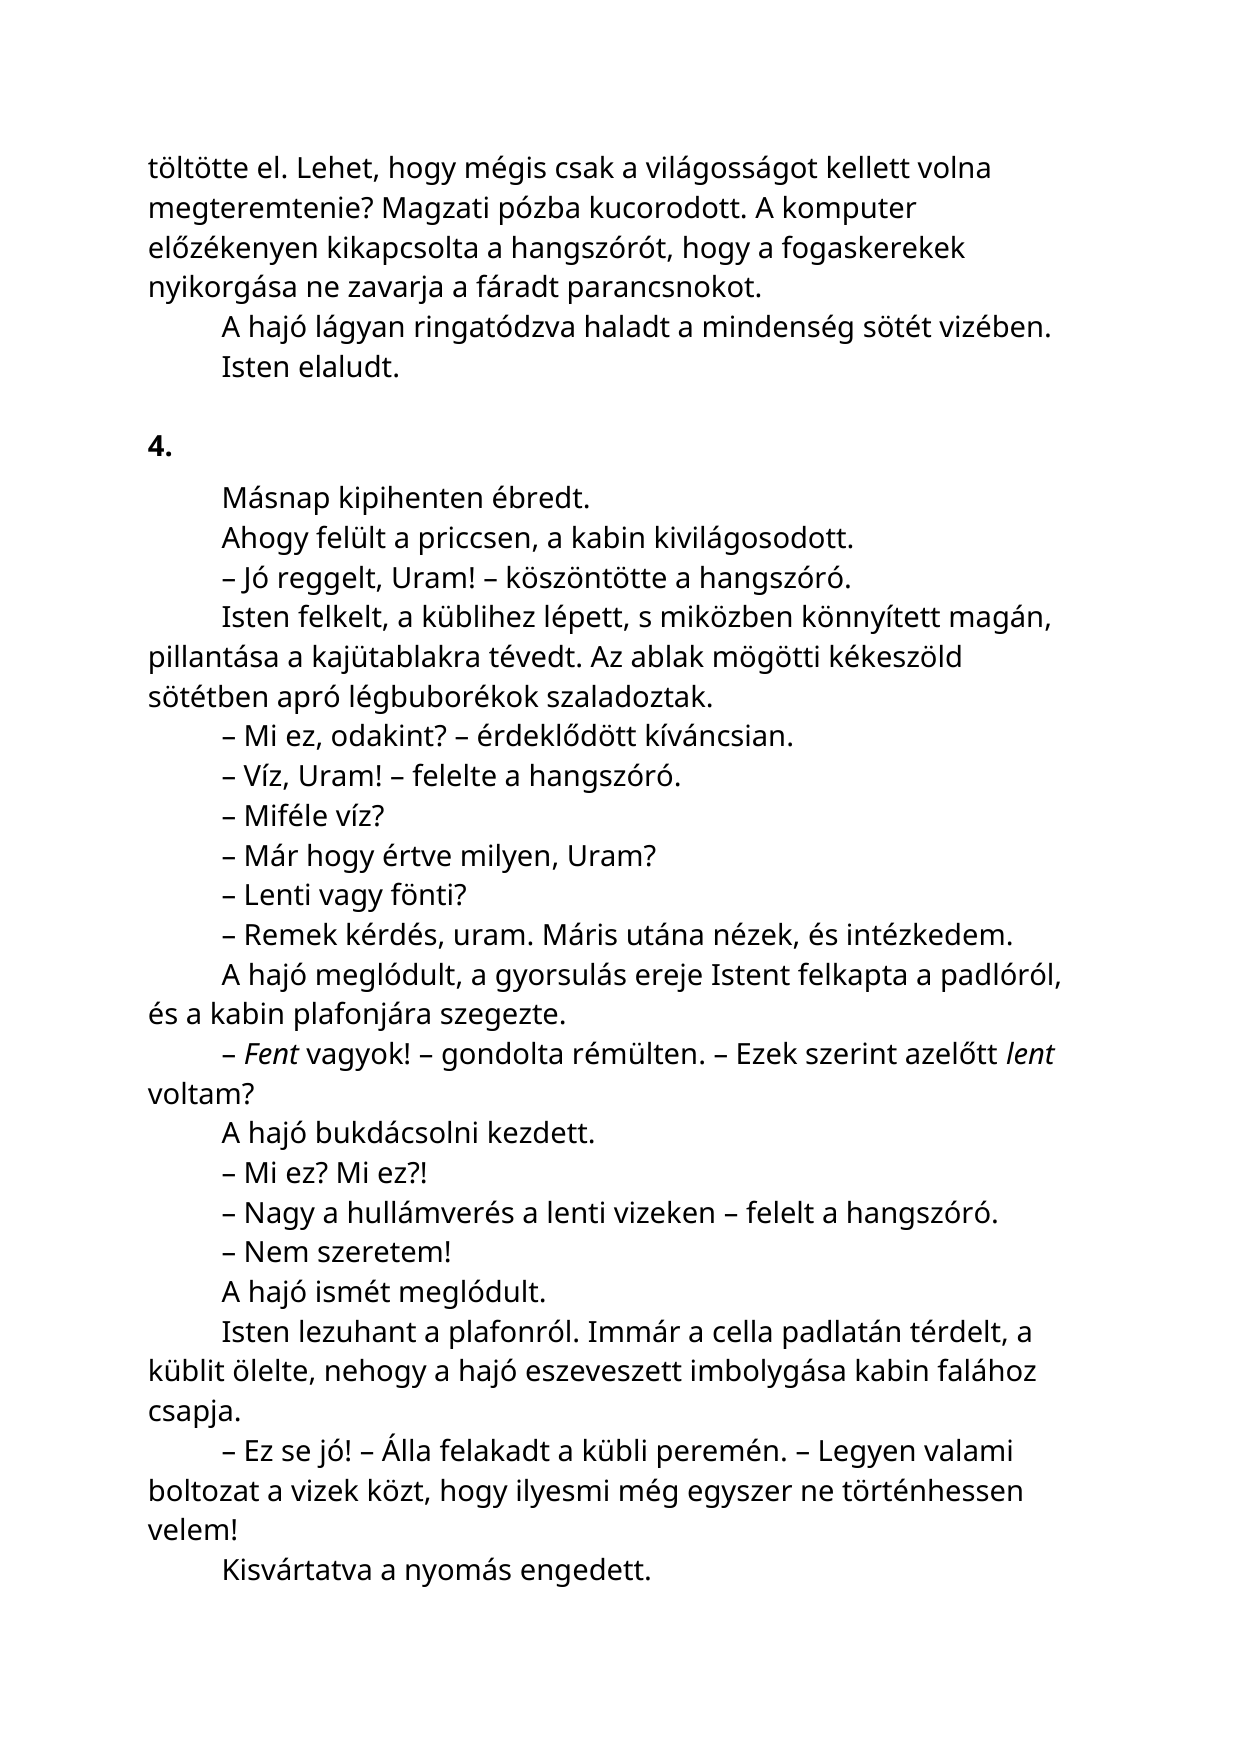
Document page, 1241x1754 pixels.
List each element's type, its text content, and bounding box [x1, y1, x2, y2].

text A hajó ismét meglódult. [148, 1271, 1093, 1311]
text Isten elaludt. [148, 346, 1093, 386]
text – Nem szeretem! [148, 1232, 1093, 1271]
text Isten felkelt, a küblihez lépett, s miközben könnyített magán, pillantása a kajütablakra tévedt. Az ablak mögötti kékeszöld sötétben apró légbuborékok szaladoztak. [148, 597, 1093, 716]
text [148, 148, 1093, 306]
text – Lenti vagy fönti? [148, 874, 1093, 914]
text – Jó reggelt, Uram! – köszöntötte a hangszóró. [148, 557, 1093, 597]
text A hajó lágyan ringatódzva haladt a mindenség sötét vizében. [148, 306, 1093, 346]
text – Már hogy értve milyen, Uram? [148, 835, 1093, 874]
text – Víz, Uram! – felelte a hangszóró. [148, 755, 1093, 795]
text – Remek kérdés, uram. Máris utána nézek, és intézkedem. [148, 914, 1093, 954]
text – Fent vagyok! – gondolta rémülten. – Ezek szerint azelőtt lent voltam? [148, 1033, 1093, 1113]
text – Ez se jó! – Álla felakadt a kübli peremén. – Legyen valami boltozat a vizek közt, hogy ilyesmi még egyszer ne történhessen velem! [148, 1430, 1093, 1549]
text A hajó meglódult, a gyorsulás ereje Istent felkapta a padlóról, és a kabin plafonjára szegezte. [148, 954, 1093, 1033]
text Ahogy felült a priccsen, a kabin kivilágosodott. [148, 517, 1093, 557]
text 4. [148, 425, 1093, 465]
text Isten lezuhant a plafonról. Immár a cella padlatán térdelt, a küblit ölelte, nehogy a hajó eszeveszett imbolygása kabin falához csapja. [148, 1311, 1093, 1430]
text Kisvártatva a nyomás engedett. [148, 1549, 1093, 1589]
text – Nagy a hullámverés a lenti vizeken – felelt a hangszóró. [148, 1192, 1093, 1232]
text – Miféle víz? [148, 795, 1093, 835]
text – Mi ez, odakint? – érdeklődött kíváncsian. [148, 716, 1093, 755]
text Másnap kipihenten ébredt. [148, 478, 1093, 517]
text A hajó bukdácsolni kezdett. [148, 1113, 1093, 1152]
text – Mi ez? Mi ez?! [148, 1152, 1093, 1192]
